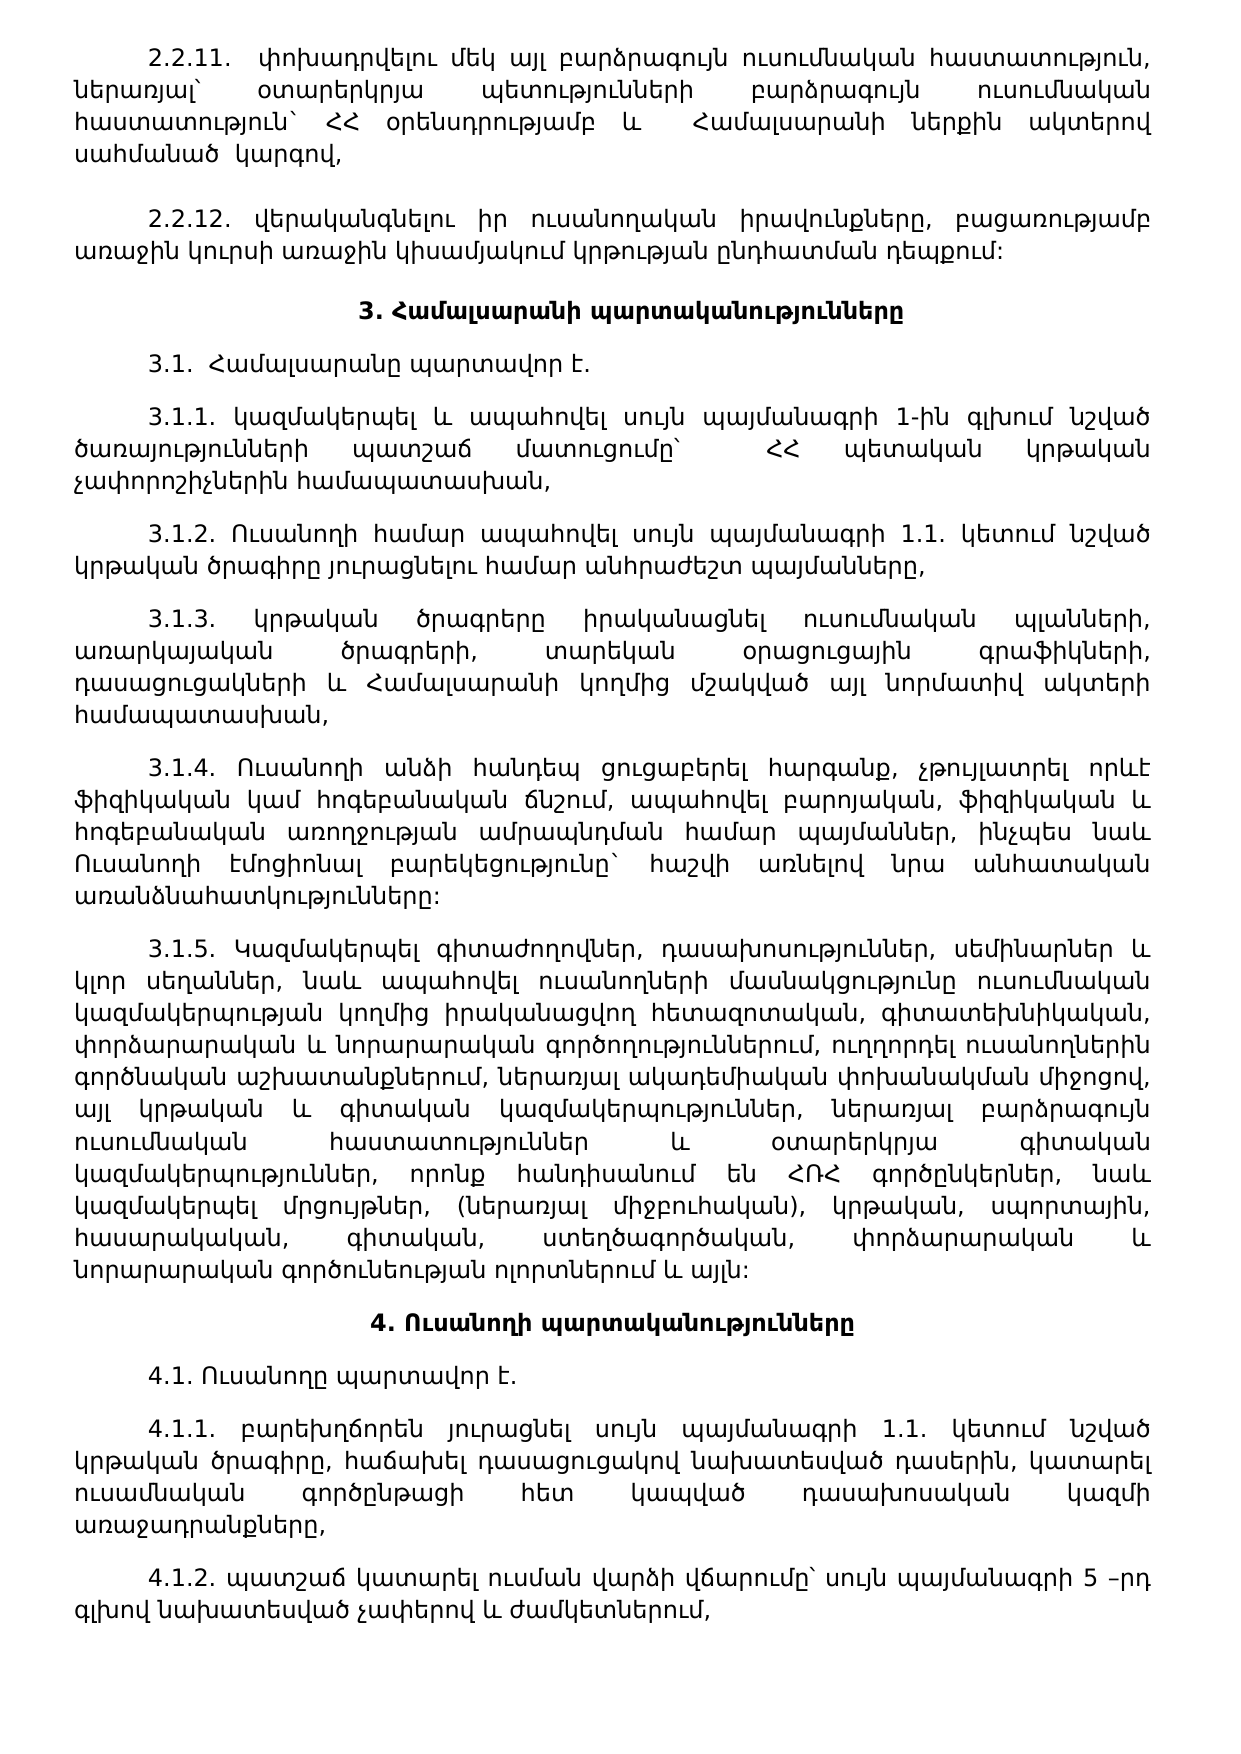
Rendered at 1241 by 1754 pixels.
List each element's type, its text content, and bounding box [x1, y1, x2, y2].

text 4.1.1. բարեխղճորեն յուրացնել սույն պայմանագրի 1.1. կետում նշված կրթական ծրագիրը, հաճախել դասացուցակով նախատեսված դասերին, կատարել ուսամնական գործընթացի հետ կապված դասախոսական կազմի առաջադրանքները, [74, 1415, 1152, 1539]
text 4. Ուսանողի պարտականությունները [74, 1309, 1152, 1337]
text 2.2.12. վերականգնելու իր ուսանողական իրավունքները, բացառությամբ առաջին կուրսի առաջին կիսամյակում կրթության ընդհատման դեպքում: [74, 205, 1152, 265]
text 3. Համալսարանի պարտականությունները [74, 297, 1152, 325]
text 3.1.5. Կազմակերպել գիտաժողովներ, դասախոսություններ, սեմինարներ և կլոր սեղաններ, նաև ապահովել ուսանողների մասնակցությունը ուսումնական կազմակերպության կողմից իրականացվող հետազոտական, գիտատեխնիկական, փորձարարական և նորարարական գործողություններում, ուղղորդել ուսանողներին գործնական աշխատանքներում, ներառյալ ակադեմիական փոխանակման միջոցով, այլ կրթական և գիտական կազմակերպություններ, ներառյալ բարձրագույն ուսումնական հաստատություններ և օտարերկրյա գիտական կազմակերպություններ, որոնք հանդիսանում են ՀՌՀ գործընկերներ, նաև կազմակերպել մրցույթներ, (ներառյալ միջբուհական), կրթական, սպորտային, հասարակական, գիտական, ստեղծագործական, փորձարարական և նորարարական գործունեության ոլորտներում և այլն: [74, 935, 1152, 1284]
text 3.1.4. Ուսանողի անձի հանդեպ ցուցաբերել հարգանք, չթույլատրել որևէ ֆիզիկական կամ հոգեբանական ճնշում, ապահովել բարոյական, ֆիզիկական և հոգեբանական առողջության ամրապնդման համար պայմաններ, ինչպես նաև Ուսանողի էմոցիոնալ բարեկեցությունը` հաշվի առնելով նրա անհատական առանձնահատկությունները: [74, 754, 1152, 910]
text 4.1. Ուսանողը պարտավոր է. [74, 1362, 1152, 1390]
text 3.1.3. կրթական ծրագրերը իրականացնել ուսումնական պլանների, առարկայական ծրագրերի, տարեկան օրացուցային գրաֆիկների, դասացուցակների և Համալսարանի կողմից մշակված այլ նորմատիվ ակտերի համապատասխան, [74, 605, 1152, 729]
text 3.1. Համալսարանը պարտավոր է. [74, 350, 1152, 378]
text 4.1.2. պատշաճ կատարել ուսման վարձի վճարումը՝ սույն պայմանագրի 5 –րդ գլխով նախատեսված չափերով և ժամկետներում, [74, 1564, 1152, 1624]
text 3.1.2. Ուսանողի համար ապահովել սույն պայմանագրի 1.1. կետում նշված կրթական ծրագիրը յուրացնելու համար անհրաժեշտ պայմանները, [74, 520, 1152, 580]
text 2.2.11. փոխադրվելու մեկ այլ բարձրագույն ուսումնական հաստատություն, ներառյալ՝ օտարերկրյա պետությունների բարձրագույն ուսումնական հաստատություն` ՀՀ օրենսդրությամբ և Համալսարանի ներքին ակտերով սահմանած կարգով, [74, 44, 1152, 168]
text 3.1.1. կազմակերպել և ապահովել սույն պայմանագրի 1-ին գլխում նշված ծառայությունների պատշաճ մատուցումը՝ ՀՀ պետական կրթական չափորոշիչներին համապատասխան, [74, 403, 1152, 495]
